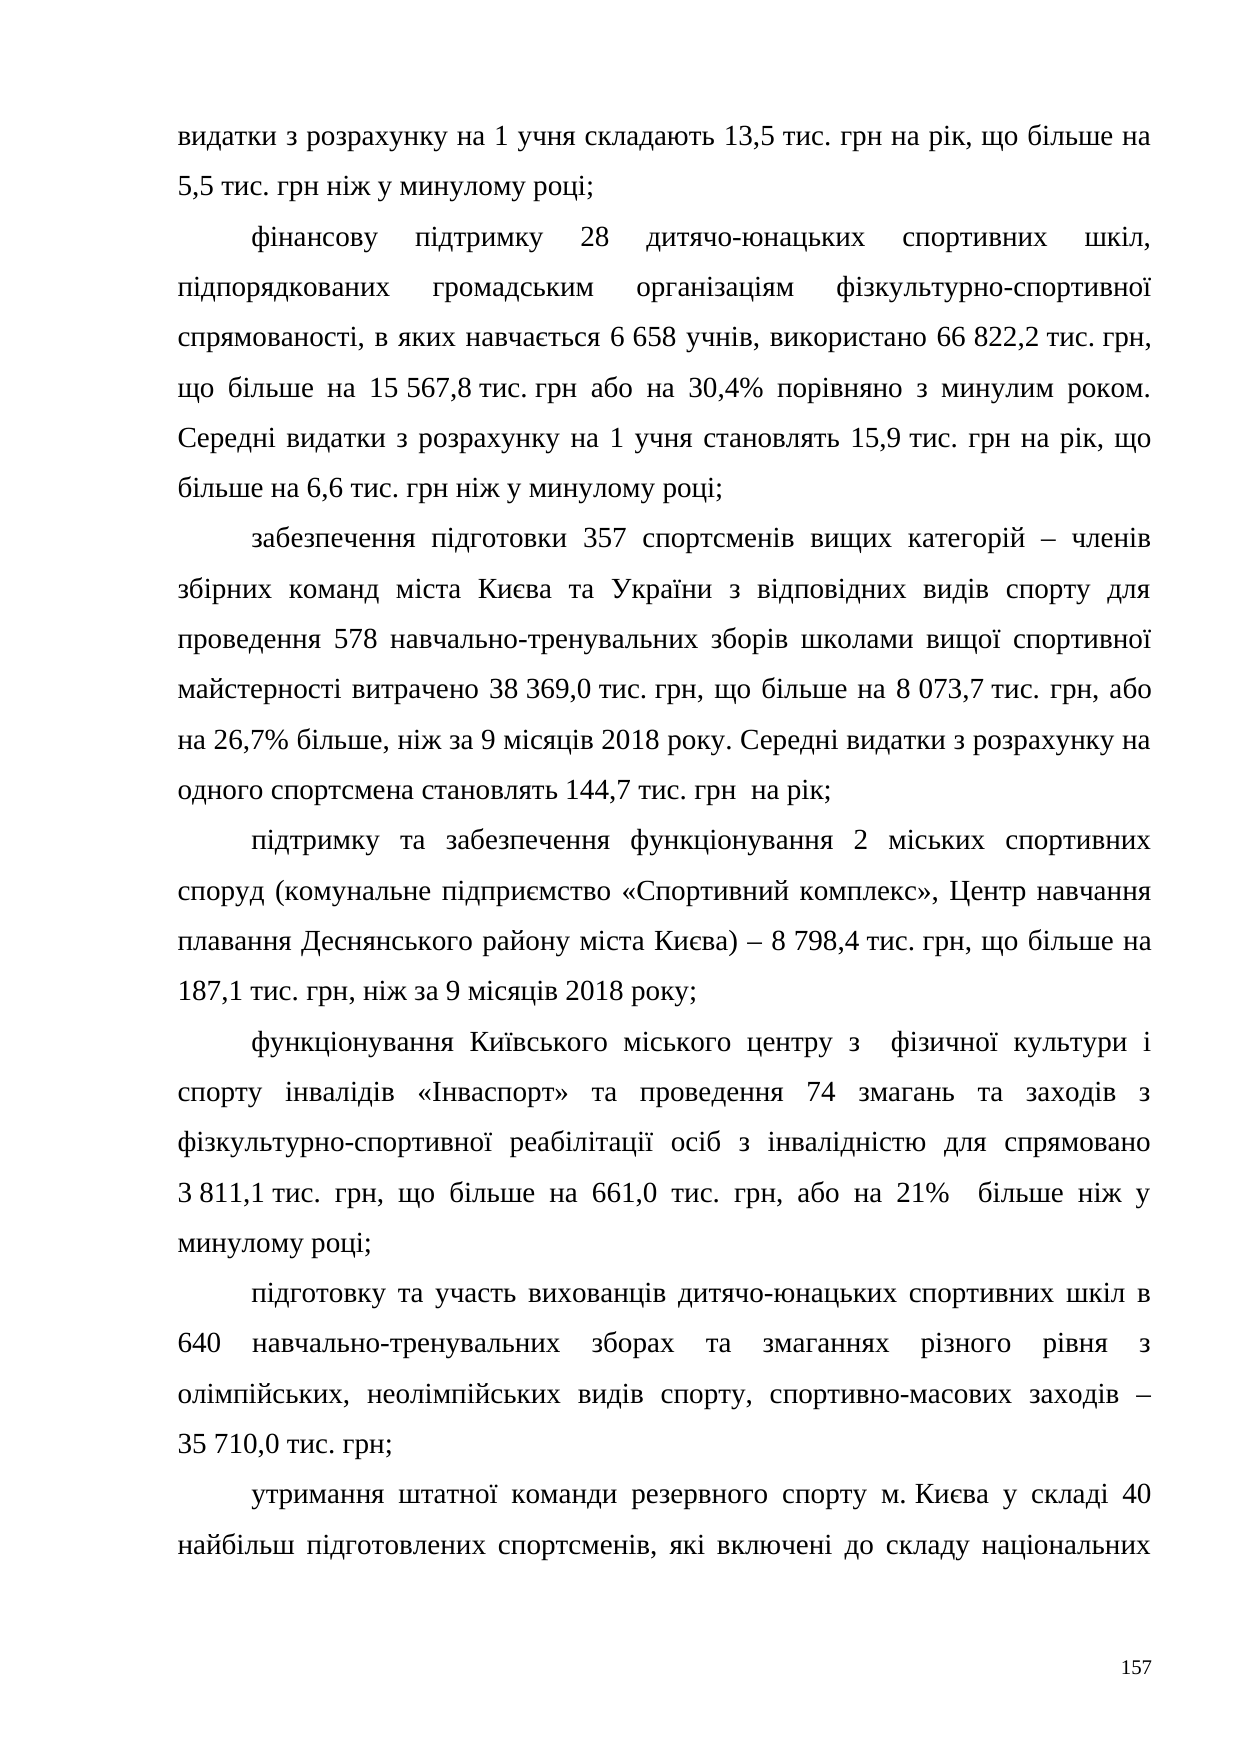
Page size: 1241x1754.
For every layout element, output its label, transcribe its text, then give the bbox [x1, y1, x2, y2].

text підтримку та забезпечення функціонування 2 міських спортивних споруд (комунальне підприємство «Спортивний комплекс», Центр навчання плавання Деснянського району міста Києва) – 8 798,4 тис. грн, що більше на 187,1 тис. грн, ніж за 9 місяців 2018 року; [177, 822, 1152, 1007]
text забезпечення підготовки 357 спортсменів вищих категорій – членів збірних команд міста Києва та України з відповідних видів спорту для проведення 578 навчально-тренувальних зборів школами вищої спортивної майстерності витрачено 38 369,0 тис. грн, що більше на 8 073,7 тис. грн, або на 26,7% більше, ніж за 9 місяців 2018 року. Середні видатки з розрахунку на одного спортсмена становлять 144,7 тис. грн на рік; [177, 521, 1152, 806]
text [177, 118, 1152, 202]
text функціонування Київського міського центру з фізичної культури і спорту інвалідів «Інваспорт» та проведення 74 змагань та заходів з фізкультурно-спортивної реабілітації осіб з інвалідністю для спрямовано 3 811,1 тис. грн, що більше на 661,0 тис. грн, або на 21% більше ніж у минулому році; [177, 1024, 1152, 1258]
text фінансову підтримку 28 дитячо-юнацьких спортивних шкіл, підпорядкованих громадським організаціям фізкультурно-спортивної спрямованості, в яких навчається 6 658 учнів, використано 66 822,2 тис. грн, що більше на 15 567,8 тис. грн або на 30,4% порівняно з минулим роком. Середні видатки з розрахунку на 1 учня становлять 15,9 тис. грн на рік, що більше на 6,6 тис. грн ніж у минулому році; [177, 219, 1152, 504]
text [177, 1477, 1152, 1560]
text підготовку та участь вихованців дитячо-юнацьких спортивних шкіл в 640 навчально-тренувальних зборах та змаганнях різного рівня з олімпійських, неолімпійських видів спорту, спортивно-масових заходів – 35 710,0 тис. грн; [177, 1275, 1152, 1460]
